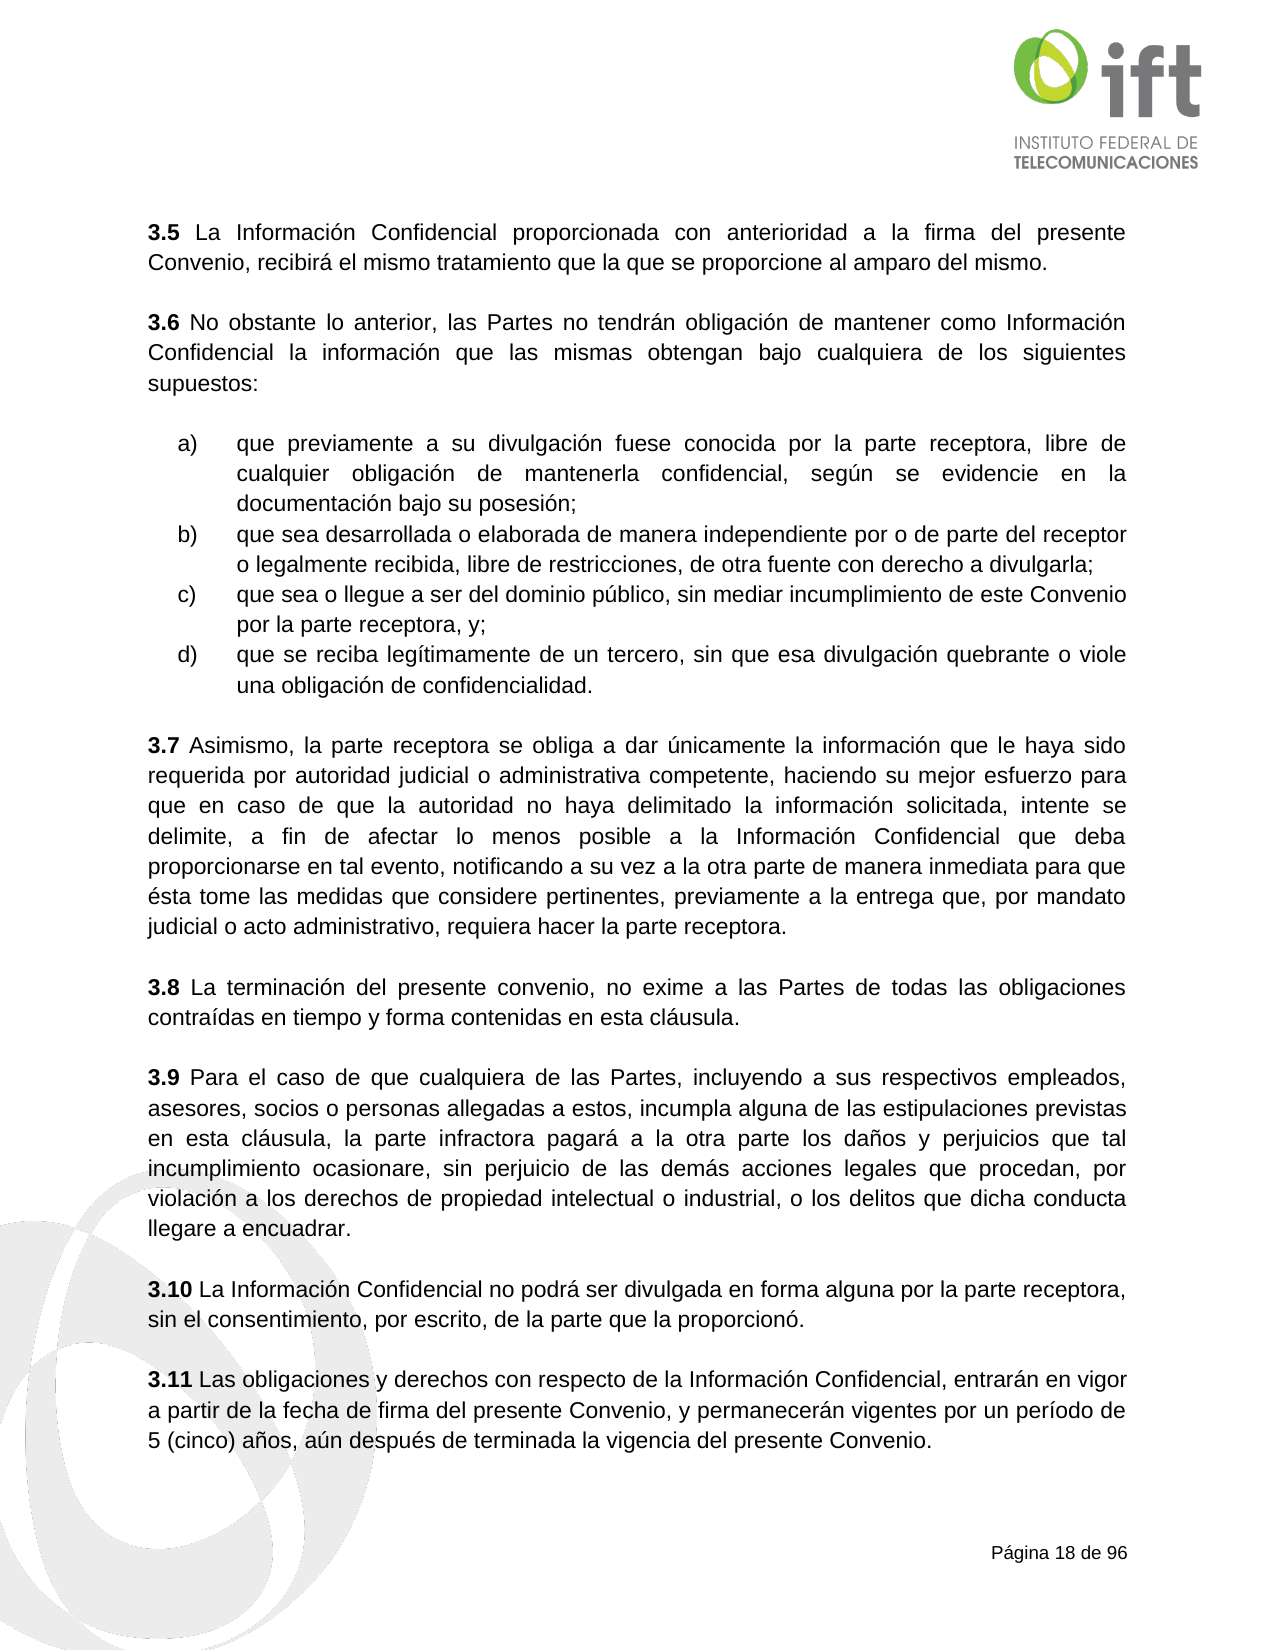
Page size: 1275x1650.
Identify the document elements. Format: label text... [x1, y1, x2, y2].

list que previamente a su divulgación fuese conocida por la parte receptora, libre de cualquier obligación de mantenerla confidencial, según se evidencie en la documentación bajo su posesión; [177, 430, 1127, 517]
list que sea o llegue a ser del dominio público, sin mediar incumplimiento de este Convenio por la parte receptora, y; [177, 581, 1127, 638]
text 3.6 No obstante lo anterior, las Partes no tendrán obligación de mantener como Información Confidencial la información que las mismas obtengan bajo cualquiera de los siguientes supuestos: [148, 309, 1127, 396]
text 3.10 La Información Confidencial no podrá ser divulgada en forma alguna por la parte receptora, sin el consentimiento, por escrito, de la parte que la proporcionó. [148, 1276, 1127, 1332]
text 3.7 Asimismo, la parte receptora se obliga a dar únicamente la información que le haya sido requerida por autoridad judicial o administrativa competente, haciendo su mejor esfuerzo para que en caso de que la autoridad no haya delimitado la información solicitada, intente se delimite, a fin de afectar lo menos posible a la Información Confidencial que deba proporcionarse en tal evento, notificando a su vez a la otra parte de manera inmediata para que ésta tome las medidas que considere pertinentes, previamente a la entrega que, por mandato judicial o acto administrativo, requiera hacer la parte receptora. [148, 732, 1127, 940]
text 3.11 Las obligaciones y derechos con respecto de la Información Confidencial, entrarán en vigor a partir de la fecha de firma del presente Convenio, y permanecerán vigentes por un período de 5 (cinco) años, aún después de terminada la vigencia del presente Convenio. [148, 1366, 1127, 1453]
text 3.5 La Información Confidencial proporcionada con anterioridad a la firma del presente Convenio, recibirá el mismo tratamiento que la que se proporcione al amparo del mismo. [148, 218, 1127, 275]
picture [0, 0, 1275, 1650]
text 3.8 La terminación del presente convenio, no exime a las Partes de todas las obligaciones contraídas en tiempo y forma contenidas en esta cláusula. [148, 974, 1127, 1030]
list que se reciba legítimamente de un tercero, sin que esa divulgación quebrante o viole una obligación de confidencialidad. [177, 641, 1127, 698]
list que sea desarrollada o elaborada de manera independiente por o de parte del receptor o legalmente recibida, libre de restricciones, de otra fuente con derecho a divulgarla; [177, 521, 1127, 577]
text 3.9 Para el caso de que cualquiera de las Partes, incluyendo a sus respectivos empleados, asesores, socios o personas allegadas a estos, incumpla alguna de las estipulaciones previstas en esta cláusula, la parte infractora pagará a la otra parte los daños y perjuicios que tal incumplimiento ocasionare, sin perjuicio de las demás acciones legales que procedan, por violación a los derechos de propiedad intelectual o industrial, o los delitos que dicha conducta llegare a encuadrar. [148, 1064, 1127, 1242]
